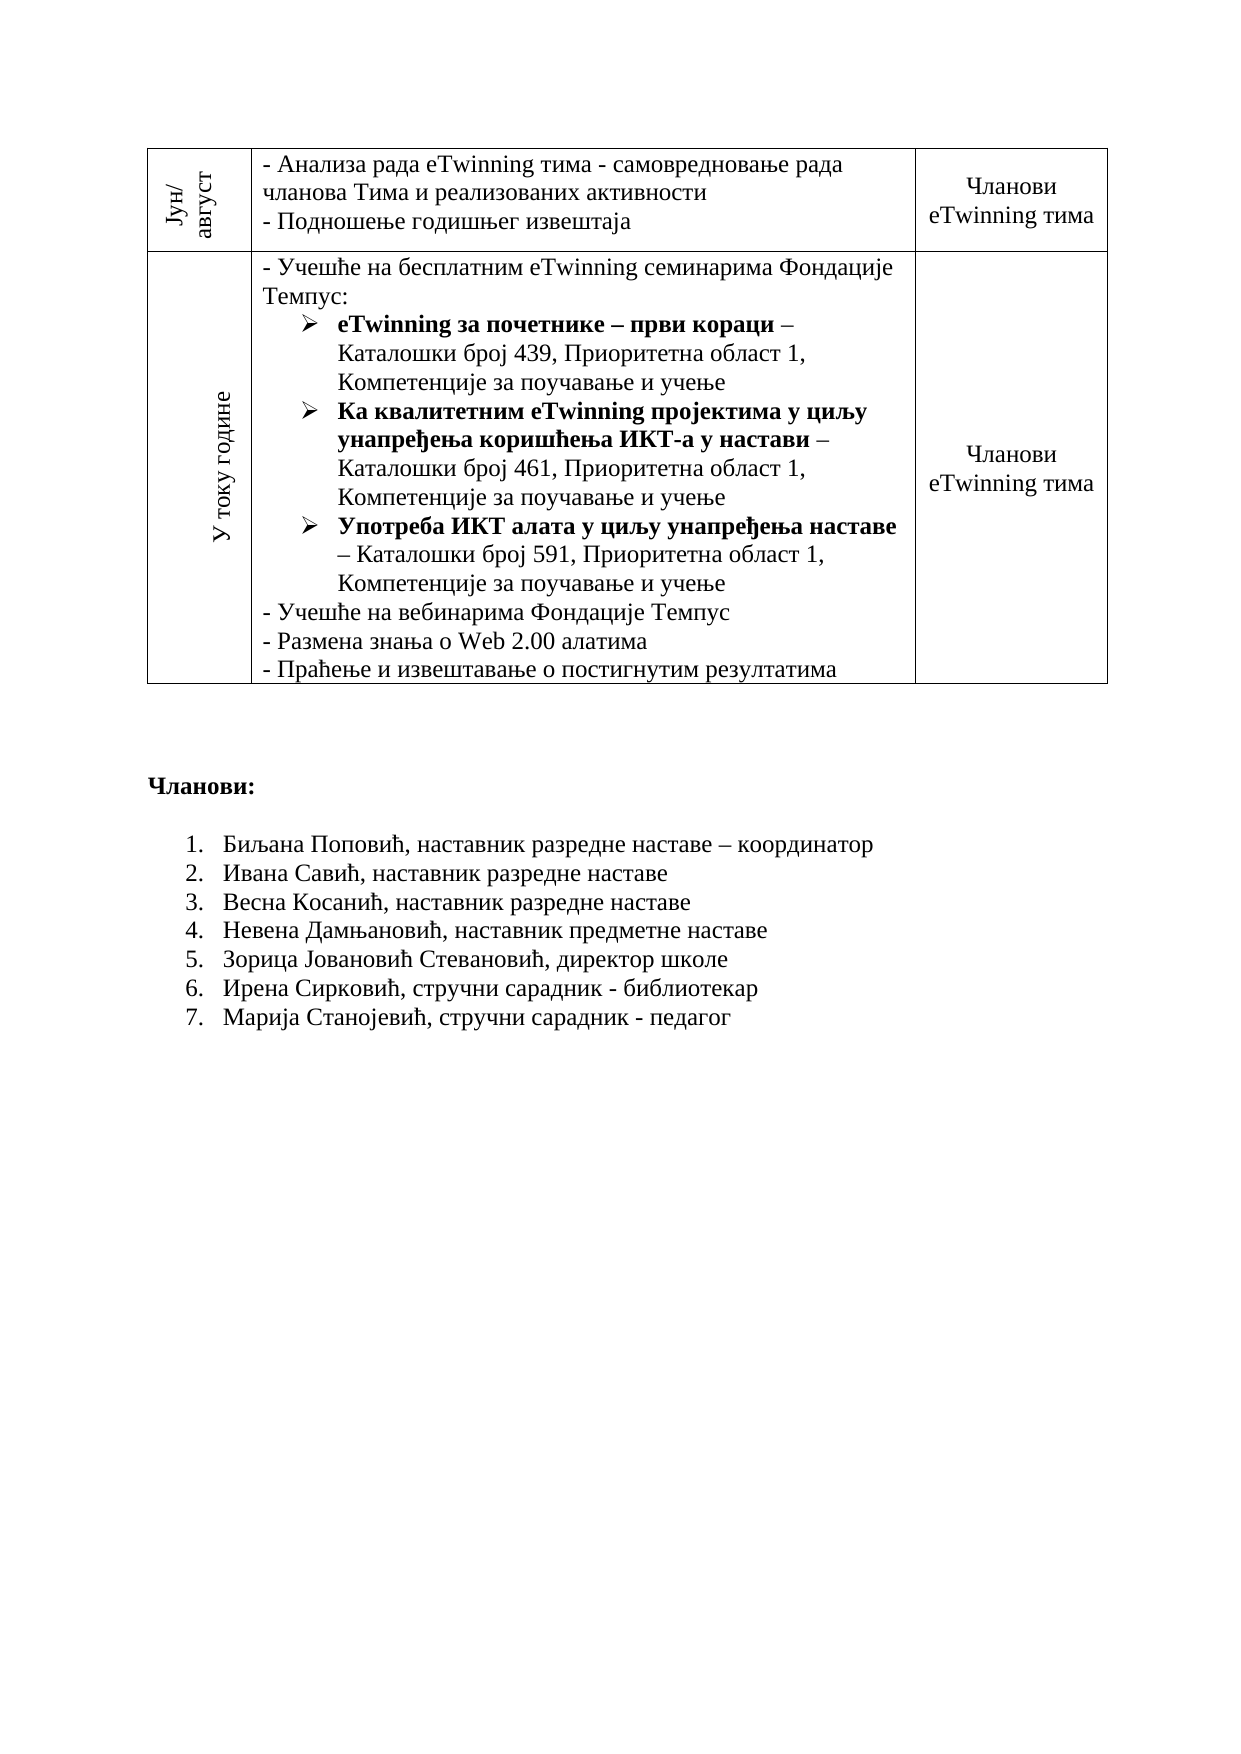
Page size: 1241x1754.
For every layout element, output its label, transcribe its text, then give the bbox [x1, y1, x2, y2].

list Ивана Савић, наставник разредне наставе [185, 858, 1093, 887]
list Биљана Поповић, наставник разредне наставе – координатор [185, 829, 1093, 858]
list Ирена Сирковић, стручни сарадник - библиотекар [185, 973, 1093, 1002]
table_cell Чланови eTwinning тима [916, 252, 1107, 683]
table_cell - Учешће на бесплатним eTwinning семинарима Фондације Темпус: eTwinning за почетнике – први кораци – Каталошки број 439, Приоритетна област 1, Компетенције за поучавање и учење Ка квалитетним eTwinning пројектима у циљу унапређења коришћења ИКТ-а у настави – Каталошки број 461, Приоритетна област 1, Компетенције за поучавање и учење Употреба ИКТ алата у циљу унапређења наставе – Каталошки број 591, Приоритетна област 1, Компетенције за поучавање и учење - Учешће на вебинарима Фондације Темпус - Размена знања о Web 2.00 алатима - Праћење и извештавање о постигнутим резултатима [252, 252, 915, 683]
table_cell Јун/ август [148, 149, 251, 251]
list Невена Дамњановић, наставник предметне наставе [185, 916, 1093, 944]
list Зорица Јовановић Стевановић, директор школе [185, 944, 1093, 973]
text Чланови: [148, 771, 1093, 800]
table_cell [916, 149, 1107, 251]
list Весна Косанић, наставник разредне наставе [185, 887, 1093, 916]
table_cell У току године [148, 252, 251, 683]
table_cell - Анализа рада eTwinning тима - самовредновање рада чланова Тима и реализованих активности - Подношење годишњег извештаја [252, 149, 915, 251]
list Марија Станојевић, стручни сарадник - педагог [185, 1002, 1093, 1031]
